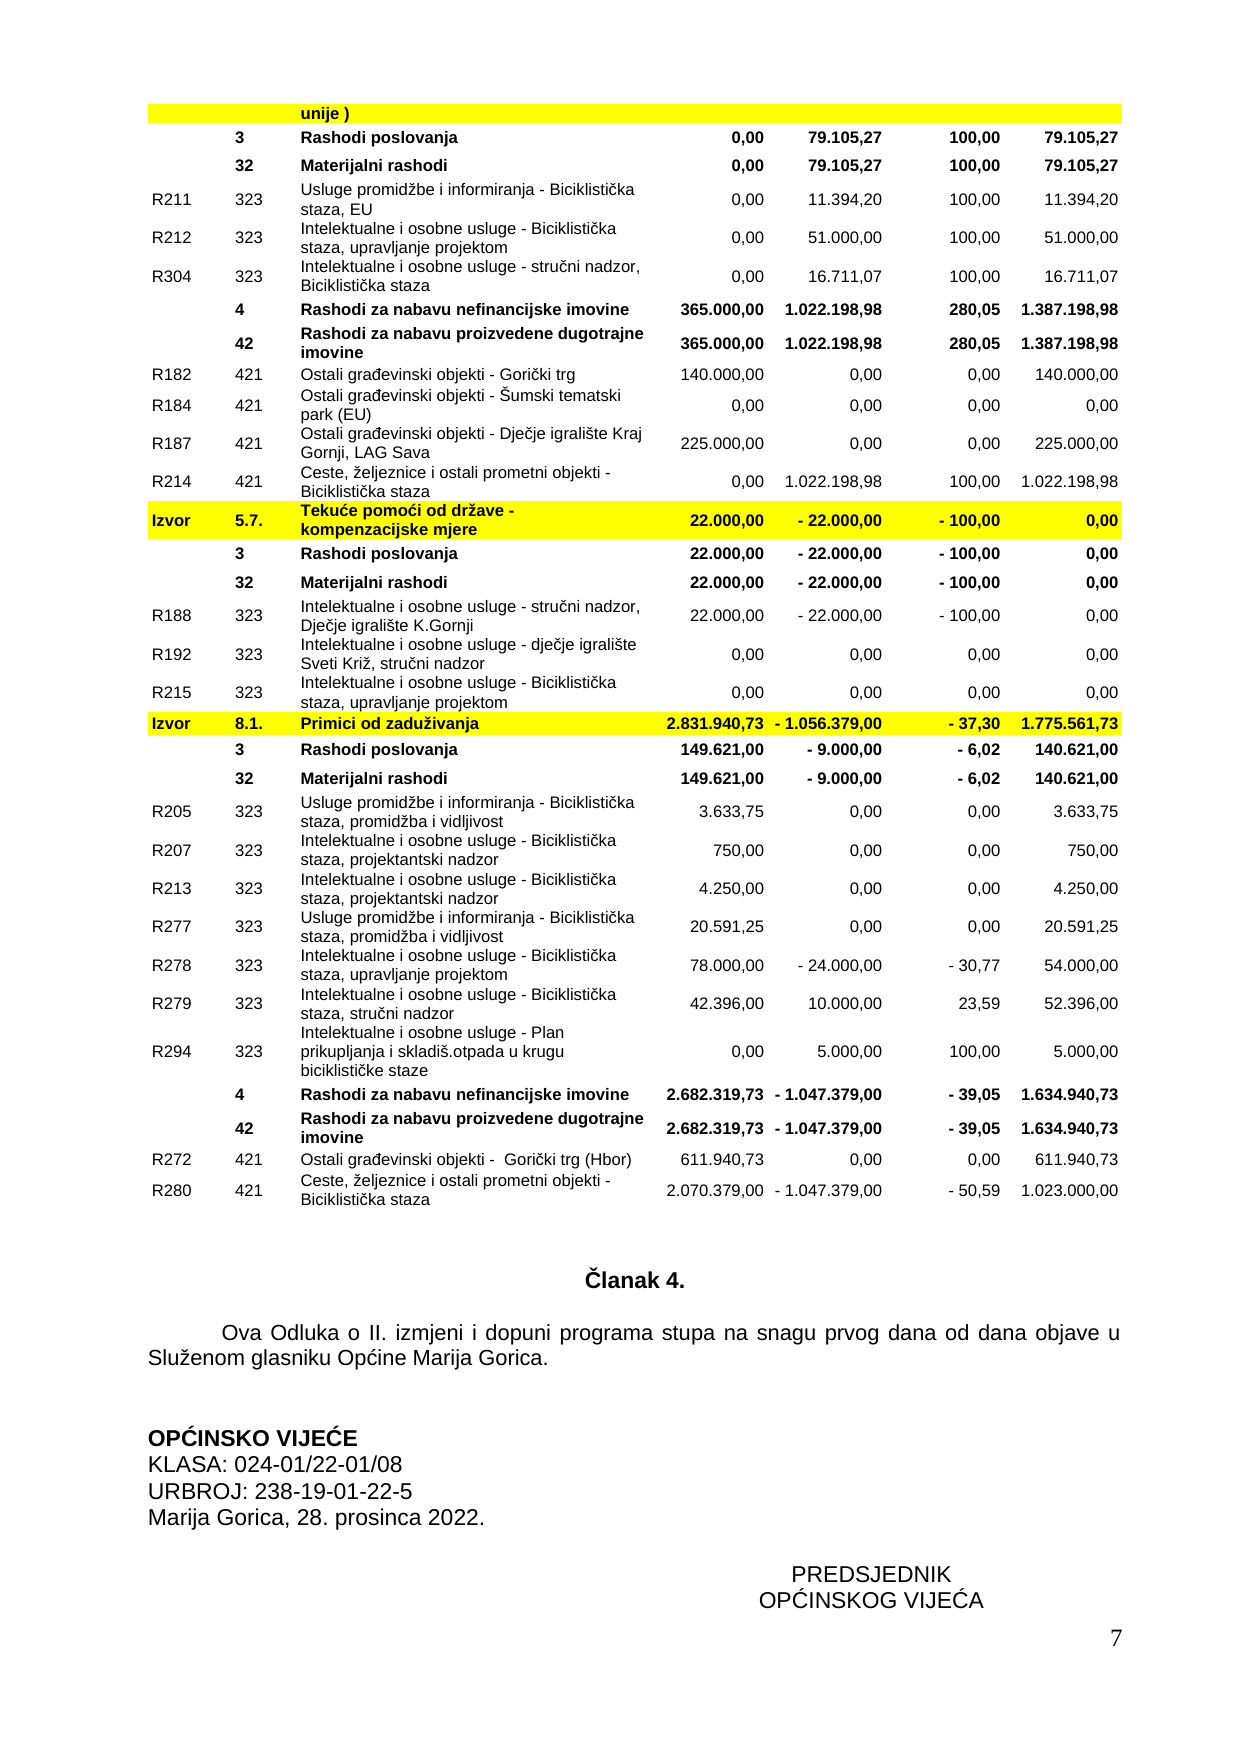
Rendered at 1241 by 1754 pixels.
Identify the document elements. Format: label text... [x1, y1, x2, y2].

table_header [148, 764, 1122, 1080]
text Članak 4. [148, 1267, 1122, 1293]
text Ova Odluka o II. izmjeni i dopuni programa stupa na snagu prvog dana od dana objave u Služenom glasniku Općine Marija Gorica. [148, 1319, 1122, 1370]
table_header [148, 151, 1122, 295]
text URBROJ: 238-19-01-22-5 [148, 1478, 1122, 1504]
text Marija Gorica, 28. prosinca 2022. [148, 1504, 1122, 1530]
text OPĆINSKOG VIJEĆA [148, 1587, 1122, 1613]
text OPĆINSKO VIJEĆE [148, 1425, 1122, 1451]
table_header [148, 324, 1122, 501]
text PREDSJEDNIK [148, 1561, 1122, 1587]
table_header [148, 568, 1122, 712]
table_header [148, 1109, 1122, 1240]
text KLASA: 024-01/22-01/08 [148, 1451, 1122, 1478]
